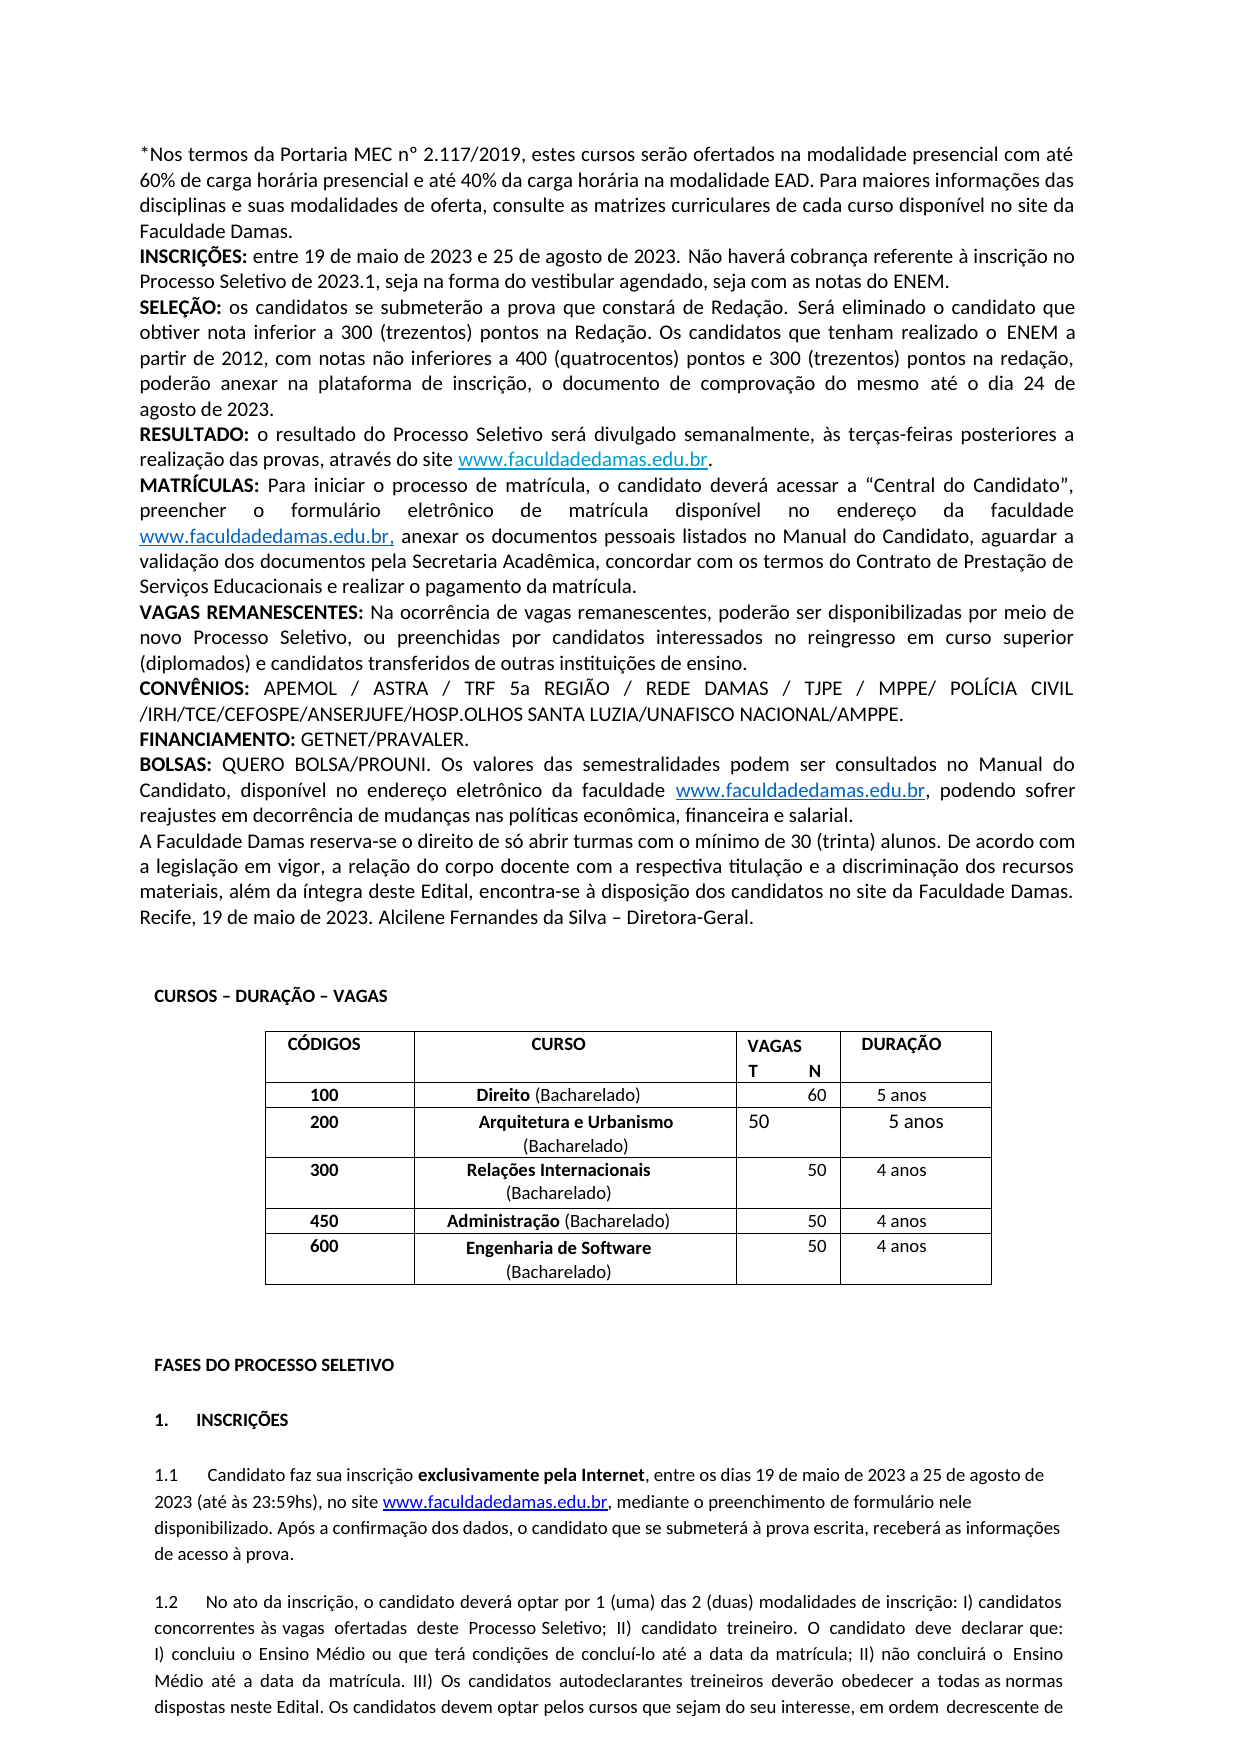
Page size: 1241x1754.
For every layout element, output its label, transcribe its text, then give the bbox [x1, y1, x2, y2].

text CONVÊNIOS: APEMOL / ASTRA / TRF 5a REGIÃO / REDE DAMAS / TJPE / MPPE/ POLÍCIA CIVIL /IRH/TCE/CEFOSPE/ANSERJUFE/HOSP.OLHOS SANTA LUZIA/UNAFISCO NACIONAL/AMPPE. [139, 675, 1076, 726]
text RESULTADO: o resultado do Processo Seletivo será divulgado semanalmente, às terças-feiras posteriores a realização das provas, através do site www.faculdadedamas.edu.br. [139, 421, 1076, 472]
text VAGAS REMANESCENTES: Na ocorrência de vagas remanescentes, poderão ser disponibilizadas por meio de novo Processo Seletivo, ou preenchidas por candidatos interessados no reingresso em curso superior (diplomados) e candidatos transferidos de outras instituições de ensino. [139, 599, 1076, 675]
table_cell Relações Internacionais (Bacharelado) [415, 1158, 736, 1208]
table_cell 4 anos [841, 1158, 991, 1208]
table_cell Arquitetura e Urbanismo (Bacharelado) [415, 1108, 736, 1157]
table_cell 50 [737, 1234, 840, 1284]
table_header VAGAS T N [737, 1032, 840, 1082]
subtitle CURSOS – DURAÇÃO – VAGAS [154, 984, 1076, 1007]
table_cell 4 anos [841, 1209, 991, 1233]
table_cell 4 anos [841, 1234, 991, 1284]
table_cell Direito (Bacharelado) [415, 1083, 736, 1107]
table_cell 200 [266, 1108, 414, 1157]
table_header CÓDIGOS [266, 1032, 414, 1082]
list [154, 1590, 1063, 1718]
table_cell 600 [266, 1234, 414, 1284]
table_cell 50 [737, 1108, 840, 1157]
text *Nos termos da Portaria MEC nº 2.117/2019, estes cursos serão ofertados na modalidade presencial com até 60% de carga horária presencial e até 40% da carga horária na modalidade EAD. Para maiores informações das disciplinas e suas modalidades de oferta, consulte as matrizes curriculares de cada curso disponível no site da Faculdade Damas. [139, 142, 1076, 243]
table_header DURAÇÃO [841, 1032, 991, 1082]
text INSCRIÇÕES: entre 19 de maio de 2023 e 25 de agosto de 2023. Não haverá cobrança referente à inscrição no Processo Seletivo de 2023.1, seja na forma do vestibular agendado, seja com as notas do ENEM. [139, 243, 1076, 294]
table_cell 450 [266, 1209, 414, 1233]
table_cell Administração (Bacharelado) [415, 1209, 736, 1233]
table_cell 50 [737, 1158, 840, 1208]
table_cell 5 anos [841, 1083, 991, 1107]
subtitle INSCRIÇÕES [154, 1408, 1076, 1431]
table_cell 100 [266, 1083, 414, 1107]
text SELEÇÃO: os candidatos se submeterão a prova que constará de Redação. Será eliminado o candidato que obtiver nota inferior a 300 (trezentos) pontos na Redação. Os candidatos que tenham realizado o ENEM a partir de 2012, com notas não inferiores a 400 (quatrocentos) pontos e 300 (trezentos) pontos na redação, poderão anexar na plataforma de inscrição, o documento de comprovação do mesmo até o dia 24 de agosto de 2023. [139, 294, 1076, 421]
table_cell 50 [737, 1209, 840, 1233]
text FASES DO PROCESSO SELETIVO [154, 1353, 1076, 1376]
text MATRÍCULAS: Para iniciar o processo de matrícula, o candidato deverá acessar a “Central do Candidato”, preencher o formulário eletrônico de matrícula disponível no endereço da faculdade www.faculdadedamas.edu.br, anexar os documentos pessoais listados no Manual do Candidato, aguardar a validação dos documentos pela Secretaria Acadêmica, concordar com os termos do Contrato de Prestação de Serviços Educacionais e realizar o pagamento da matrícula. [139, 472, 1076, 599]
table_cell 5 anos [841, 1108, 991, 1157]
table_cell 60 [737, 1083, 840, 1107]
table_header CURSO [415, 1032, 736, 1082]
table_cell Engenharia de Software (Bacharelado) [415, 1234, 736, 1284]
table_cell 300 [266, 1158, 414, 1208]
text A Faculdade Damas reserva-se o direito de só abrir turmas com o mínimo de 30 (trinta) alunos. De acordo com a legislação em vigor, a relação do corpo docente com a respectiva titulação e a discriminação dos recursos materiais, além da íntegra deste Edital, encontra-se à disposição dos candidatos no site da Faculdade Damas. Recife, 19 de maio de 2023. Alcilene Fernandes da Silva – Diretora-Geral. [139, 828, 1076, 929]
text BOLSAS: QUERO BOLSA/PROUNI. Os valores das semestralidades podem ser consultados no Manual do Candidato, disponível no endereço eletrônico da faculdade www.faculdadedamas.edu.br, podendo sofrer reajustes em decorrência de mudanças nas políticas econômica, financeira e salarial. [139, 752, 1076, 828]
text FINANCIAMENTO: GETNET/PRAVALER. [139, 726, 1076, 752]
text 1.1 Candidato faz sua inscrição exclusivamente pela Internet, entre os dias 19 de maio de 2023 a 25 de agosto de 2023 (até às 23:59hs), no site www.faculdadedamas.edu.br, mediante o preenchimento de formulário nele disponibilizado. Após a confirmação dos dados, o candidato que se submeterá à prova escrita, receberá as informações de acesso à prova. [154, 1463, 1063, 1566]
